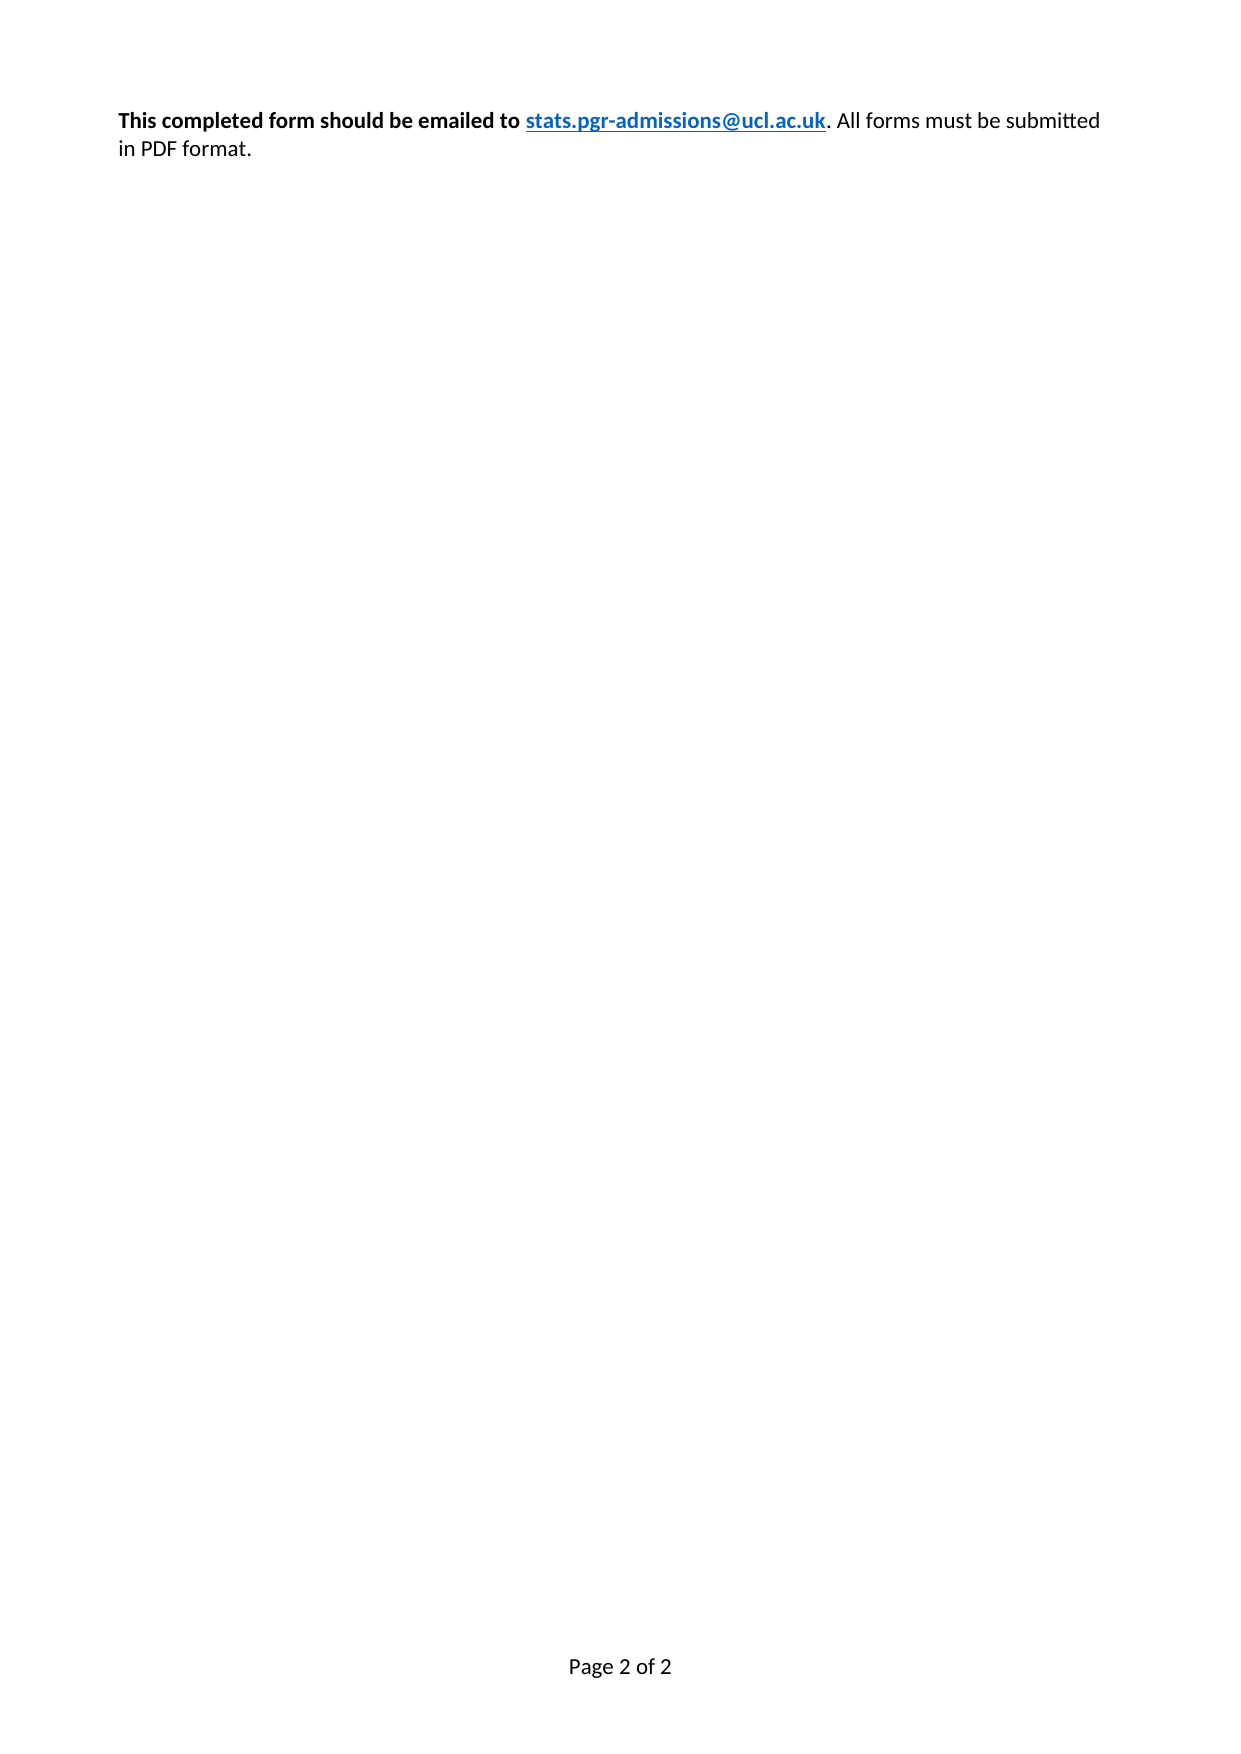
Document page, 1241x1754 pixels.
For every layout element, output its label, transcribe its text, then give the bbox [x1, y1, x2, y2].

text This completed form should be emailed to stats.pgr-admissions@ucl.ac.uk. All forms must be submitted in PDF format. [118, 106, 1122, 162]
